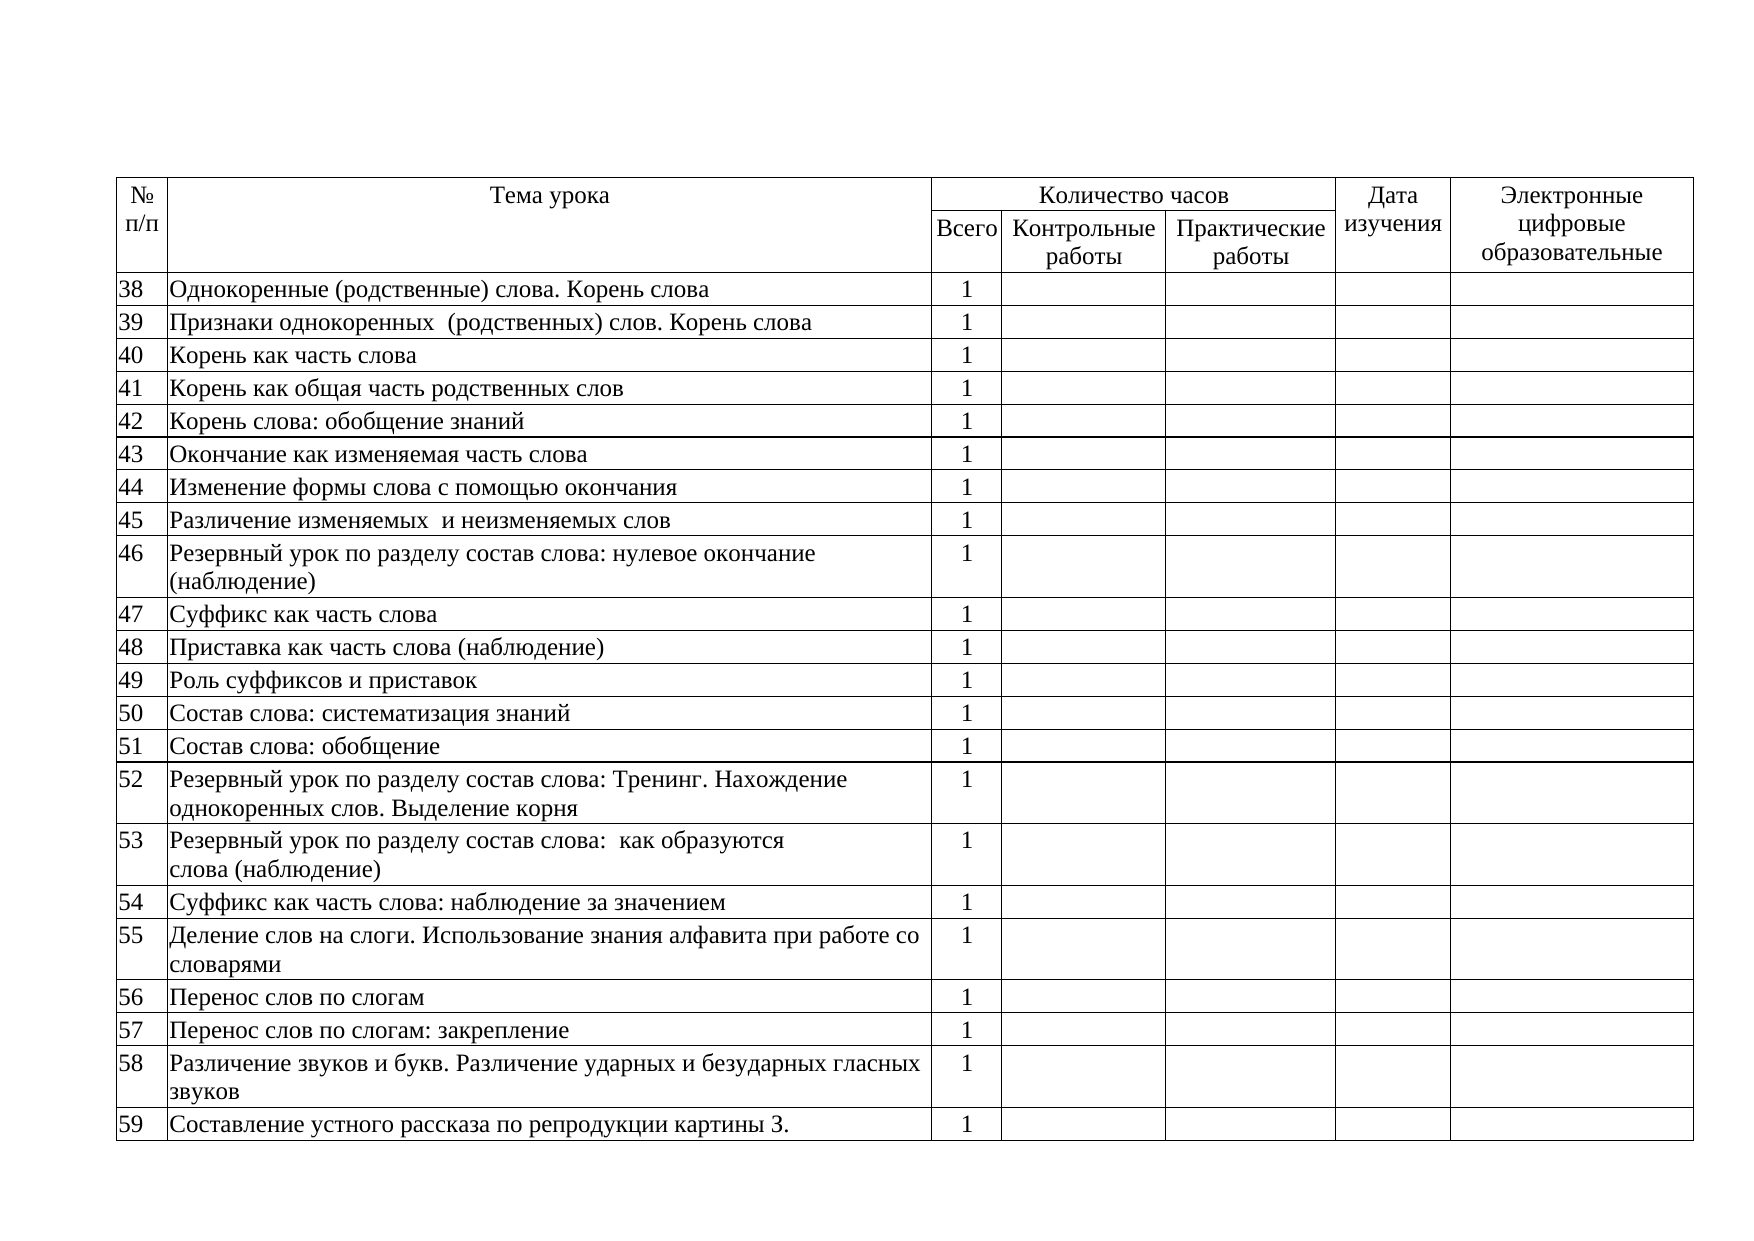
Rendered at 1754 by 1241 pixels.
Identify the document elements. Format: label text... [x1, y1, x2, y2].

table_cell [1451, 824, 1693, 885]
table_cell [1166, 470, 1335, 502]
table_cell 1 [932, 980, 1001, 1012]
table_cell [1002, 438, 1165, 469]
table_cell 1 [932, 1046, 1001, 1107]
table_cell [1451, 1046, 1693, 1107]
table_cell [1002, 1046, 1165, 1107]
table_cell Корень как общая часть родственных слов [168, 372, 931, 403]
table_cell [1451, 919, 1693, 979]
table_cell [1002, 919, 1165, 979]
table_cell [1002, 980, 1165, 1012]
table_cell [1451, 438, 1693, 469]
table_cell [1166, 273, 1335, 305]
table_cell [1002, 405, 1165, 436]
table_cell 41 [117, 372, 167, 403]
table_header Электронные цифровые образовательные ресурсы [1451, 178, 1693, 272]
table_cell 1 [932, 919, 1001, 979]
table_cell [1451, 536, 1693, 597]
table_cell Деление слов на слоги. Использование знания алфавита при работе со словарями [168, 919, 931, 979]
table_cell 55 [117, 919, 167, 979]
table_cell 1 [932, 306, 1001, 338]
table_cell 54 [117, 886, 167, 918]
table_cell [1451, 1013, 1693, 1045]
table_cell [1166, 405, 1335, 436]
table_cell 51 [117, 730, 167, 761]
table_cell [1166, 339, 1335, 371]
table_header Дата изучения [1336, 178, 1450, 272]
table_cell [1002, 1108, 1165, 1140]
table_cell [1336, 598, 1450, 630]
table_cell [1336, 919, 1450, 979]
table_cell 1 [932, 886, 1001, 918]
table_cell [1336, 631, 1450, 663]
table_cell 1 [932, 730, 1001, 761]
table_cell [1336, 824, 1450, 885]
table_cell 38 [117, 273, 167, 305]
table_cell 1 [932, 372, 1001, 403]
table_cell [1166, 438, 1335, 469]
table_cell Признаки однокоренных (родственных) слов. Корень слова [168, 306, 931, 338]
table_cell 42 [117, 405, 167, 436]
table_cell [1002, 273, 1165, 305]
table_cell [1451, 763, 1693, 823]
table_cell [1451, 306, 1693, 338]
table_cell Резервный урок по разделу состав слова: нулевое окончание (наблюдение) [168, 536, 931, 597]
table_cell 1 [932, 664, 1001, 696]
table_cell 1 [932, 631, 1001, 663]
table_cell [1451, 1108, 1693, 1140]
table_cell [1002, 503, 1165, 535]
table_header Тема урока [168, 178, 931, 272]
table_cell [1336, 886, 1450, 918]
table_cell [1336, 697, 1450, 728]
table_cell Различение изменяемых и неизменяемых слов [168, 503, 931, 535]
table_cell [1336, 470, 1450, 502]
table_cell Практические работы [1166, 211, 1335, 272]
table_cell [1002, 730, 1165, 761]
table_cell 1 [932, 470, 1001, 502]
table_cell 1 [932, 405, 1001, 436]
table_cell [1451, 886, 1693, 918]
table_cell [1336, 372, 1450, 403]
table_cell [1451, 470, 1693, 502]
table_cell [1166, 886, 1335, 918]
table_cell [1336, 980, 1450, 1012]
table_cell Перенос слов по слогам [168, 980, 931, 1012]
table_cell [1166, 631, 1335, 663]
table_cell 50 [117, 697, 167, 728]
table_cell [1002, 1013, 1165, 1045]
table_cell [1166, 697, 1335, 728]
table_cell [1451, 339, 1693, 371]
table_cell 44 [117, 470, 167, 502]
table_cell 40 [117, 339, 167, 371]
table_cell 1 [932, 536, 1001, 597]
table_cell [1451, 730, 1693, 761]
table_cell [1166, 1108, 1335, 1140]
table_cell [1166, 824, 1335, 885]
table_cell [1002, 631, 1165, 663]
table_cell [1002, 886, 1165, 918]
table_header № п/п [117, 178, 167, 272]
table_cell 1 [932, 763, 1001, 823]
table_cell 1 [932, 339, 1001, 371]
table_cell [1166, 598, 1335, 630]
table_cell Перенос слов по слогам: закрепление [168, 1013, 931, 1045]
table_cell [1451, 980, 1693, 1012]
table_cell 1 [932, 438, 1001, 469]
table_cell [1336, 536, 1450, 597]
table_cell 1 [932, 1108, 1001, 1140]
table_cell 48 [117, 631, 167, 663]
table_cell [1336, 405, 1450, 436]
table_cell [1002, 470, 1165, 502]
table_cell [1451, 273, 1693, 305]
table_cell Роль суффиксов и приставок [168, 664, 931, 696]
table_cell [1002, 697, 1165, 728]
table_cell [1002, 824, 1165, 885]
table_cell [1336, 273, 1450, 305]
table_cell 39 [117, 306, 167, 338]
table_cell [1166, 980, 1335, 1012]
table_cell 1 [932, 1013, 1001, 1045]
table_cell [1002, 664, 1165, 696]
table_cell [1451, 372, 1693, 403]
table_cell Приставка как часть слова (наблюдение) [168, 631, 931, 663]
table_cell [1451, 697, 1693, 728]
table_cell [1336, 1108, 1450, 1140]
table_cell Корень слова: обобщение знаний [168, 405, 931, 436]
table_cell [1166, 1013, 1335, 1045]
table_cell [1166, 536, 1335, 597]
table_cell [1336, 664, 1450, 696]
table_cell 57 [117, 1013, 167, 1045]
table_cell 59 [117, 1108, 167, 1140]
table_cell 1 [932, 503, 1001, 535]
table_cell Резервный урок по разделу состав слова: Тренинг. Нахождение однокоренных слов. Выделение корня [168, 763, 931, 823]
table_cell [1336, 503, 1450, 535]
table_cell Состав слова: обобщение [168, 730, 931, 761]
table_cell [1166, 503, 1335, 535]
table_cell 49 [117, 664, 167, 696]
table_cell [1451, 598, 1693, 630]
table_cell [1336, 1013, 1450, 1045]
table_cell [1451, 631, 1693, 663]
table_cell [168, 1108, 931, 1140]
table_cell [1002, 598, 1165, 630]
table_cell [1166, 763, 1335, 823]
table_cell 1 [932, 697, 1001, 728]
table_cell 45 [117, 503, 167, 535]
table_cell [1336, 730, 1450, 761]
table_cell 58 [117, 1046, 167, 1107]
table_cell [1002, 536, 1165, 597]
table_cell 43 [117, 438, 167, 469]
table_cell 46 [117, 536, 167, 597]
table_cell [1002, 306, 1165, 338]
table_cell Резервный урок по разделу состав слова: как образуются слова (наблюдение) [168, 824, 931, 885]
table_cell [1166, 730, 1335, 761]
table_cell [1336, 763, 1450, 823]
table_cell [1166, 919, 1335, 979]
table_cell Изменение формы слова с помощью окончания [168, 470, 931, 502]
table_cell [1166, 664, 1335, 696]
table_cell [1336, 1046, 1450, 1107]
table_cell [1336, 438, 1450, 469]
table_cell 1 [932, 824, 1001, 885]
table_cell Корень как часть слова [168, 339, 931, 371]
table_cell [1451, 664, 1693, 696]
table_cell Суффикс как часть слова: наблюдение за значением [168, 886, 931, 918]
table_cell [1451, 503, 1693, 535]
table_cell 53 [117, 824, 167, 885]
table_header Количество часов [932, 178, 1335, 210]
table_cell Различение звуков и букв. Различение ударных и безударных гласных звуков [168, 1046, 931, 1107]
table_cell Окончание как изменяемая часть слова [168, 438, 931, 469]
table_cell Однокоренные (родственные) слова. Корень слова [168, 273, 931, 305]
table_cell Состав слова: систематизация знаний [168, 697, 931, 728]
table_cell Всего [932, 211, 1001, 272]
table_cell Контрольные работы [1002, 211, 1165, 272]
table_cell 1 [932, 598, 1001, 630]
table_cell [1336, 339, 1450, 371]
table_cell [1002, 763, 1165, 823]
table_cell [1002, 372, 1165, 403]
table_cell [1451, 405, 1693, 436]
table_cell 52 [117, 763, 167, 823]
table_cell Суффикс как часть слова [168, 598, 931, 630]
table_cell [1336, 306, 1450, 338]
table_cell [1166, 1046, 1335, 1107]
table_cell [1166, 372, 1335, 403]
table_cell 56 [117, 980, 167, 1012]
table_cell 47 [117, 598, 167, 630]
table_cell [1002, 339, 1165, 371]
table_cell [1166, 306, 1335, 338]
table_cell 1 [932, 273, 1001, 305]
